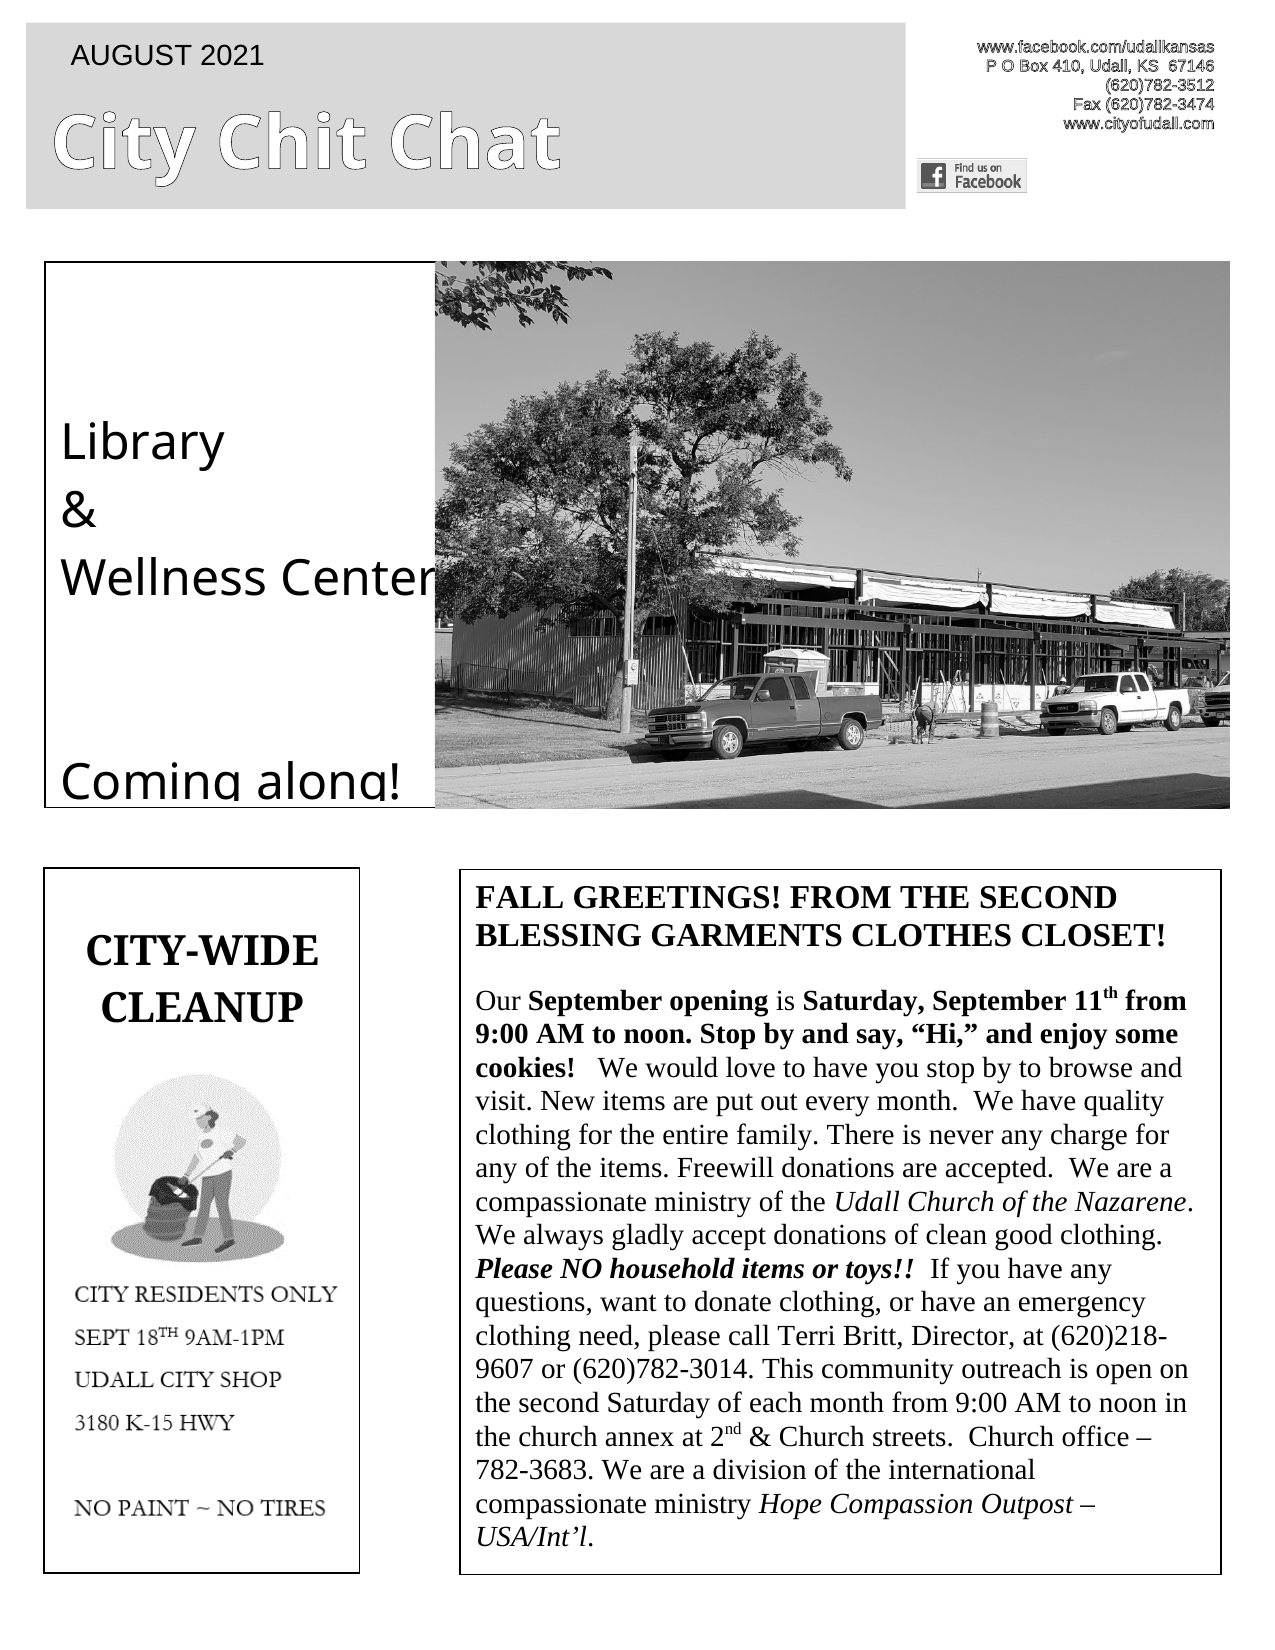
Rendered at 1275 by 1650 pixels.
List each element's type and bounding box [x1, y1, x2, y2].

picture [59, 1271, 340, 1529]
